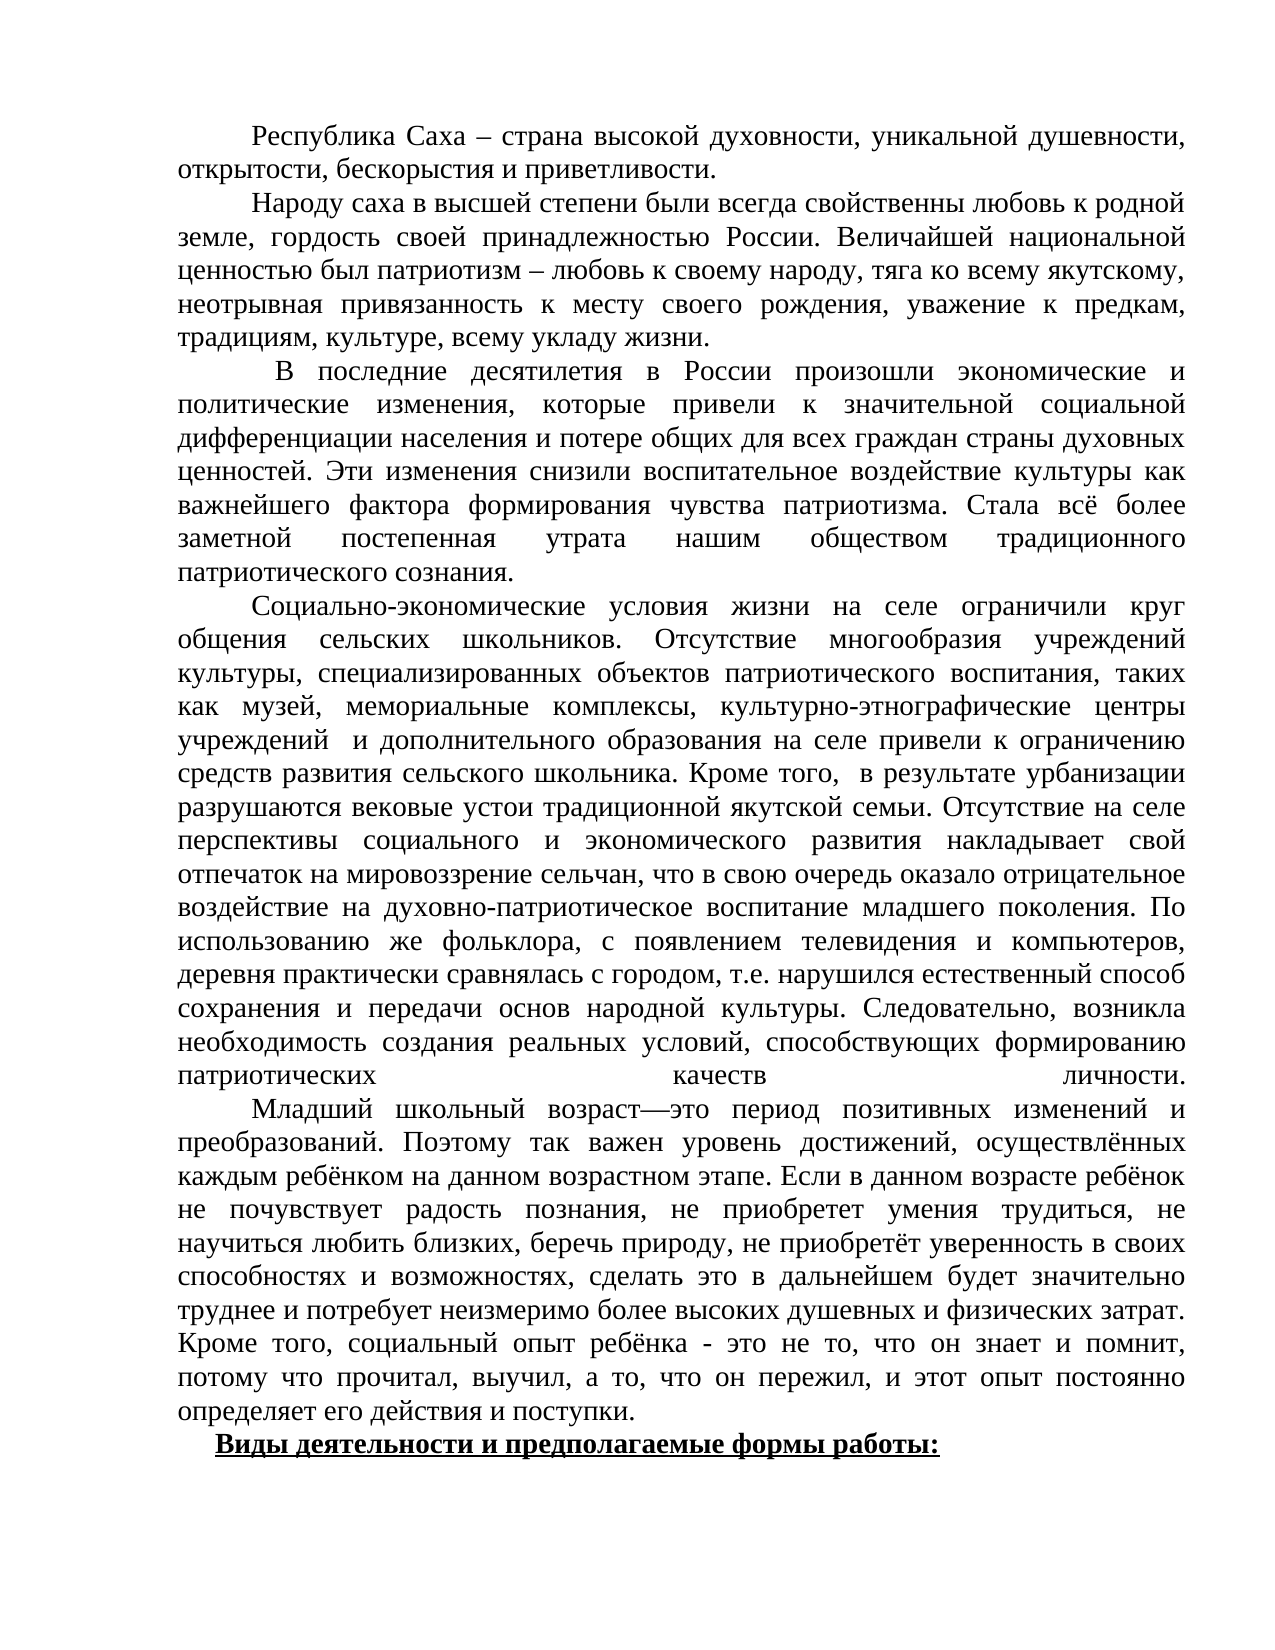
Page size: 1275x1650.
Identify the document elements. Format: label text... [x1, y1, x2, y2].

text Народу саха в высшей степени были всегда свойственны любовь к родной земле, гордость своей принадлежностью России. Величайшей национальной ценностью был патриотизм – любовь к своему народу, тяга ко всему якутскому, неотрывная привязанность к месту своего рождения, уважение к предкам, традициям, культуре, всему укладу жизни. [177, 185, 1186, 353]
text Виды деятельности и предполагаемые формы работы: [177, 1426, 1186, 1460]
text В последние десятилетия в России произошли экономические и политические изменения, которые привели к значительной социальной дифференциации населения и потере общих для всех граждан страны духовных ценностей. Эти изменения снизили воспитательное воздействие культуры как важнейшего фактора формирования чувства патриотизма. Стала всё более заметной постепенная утрата нашим обществом традиционного патриотического сознания. [177, 353, 1186, 588]
text Социально-экономические условия жизни на селе ограничили круг общения сельских школьников. Отсутствие многообразия учреждений культуры, специализированных объектов патриотического воспитания, таких как музей, мемориальные комплексы, культурно-этнографические центры учреждений и дополнительного образования на селе привели к ограничению средств развития сельского школьника. Кроме того, в результате урбанизации разрушаются вековые устои традиционной якутской семьи. Отсутствие на селе перспективы социального и экономического развития накладывает свой отпечаток на мировоззрение сельчан, что в свою очередь оказало отрицательное воздействие на духовно-патриотическое воспитание младшего поколения. По использованию же фольклора, с появлением телевидения и компьютеров, деревня практически сравнялась с городом, т.е. нарушился естественный способ сохранения и передачи основ народной культуры. Следовательно, возникла необходимость создания реальных условий, способствующих формированию патриотических качеств личности. Младший школьный возраст—это период позитивных изменений и преобразований. Поэтому так важен уровень достижений, осуществлённых каждым ребёнком на данном возрастном этапе. Если в данном возрасте ребёнок не почувствует радость познания, не приобретет умения трудиться, не научиться любить близких, беречь природу, не приобретёт уверенность в своих способностях и возможностях, сделать это в дальнейшем будет значительно труднее и потребует неизмеримо более высоких душевных и физических затрат. Кроме того, социальный опыт ребёнка - это не то, что он знает и помнит, потому что прочитал, выучил, а то, что он пережил, и этот опыт постоянно определяет его действия и поступки. [177, 588, 1186, 1426]
text Республика Саха – страна высокой духовности, уникальной душевности, открытости, бескорыстия и приветливости. [177, 118, 1186, 185]
